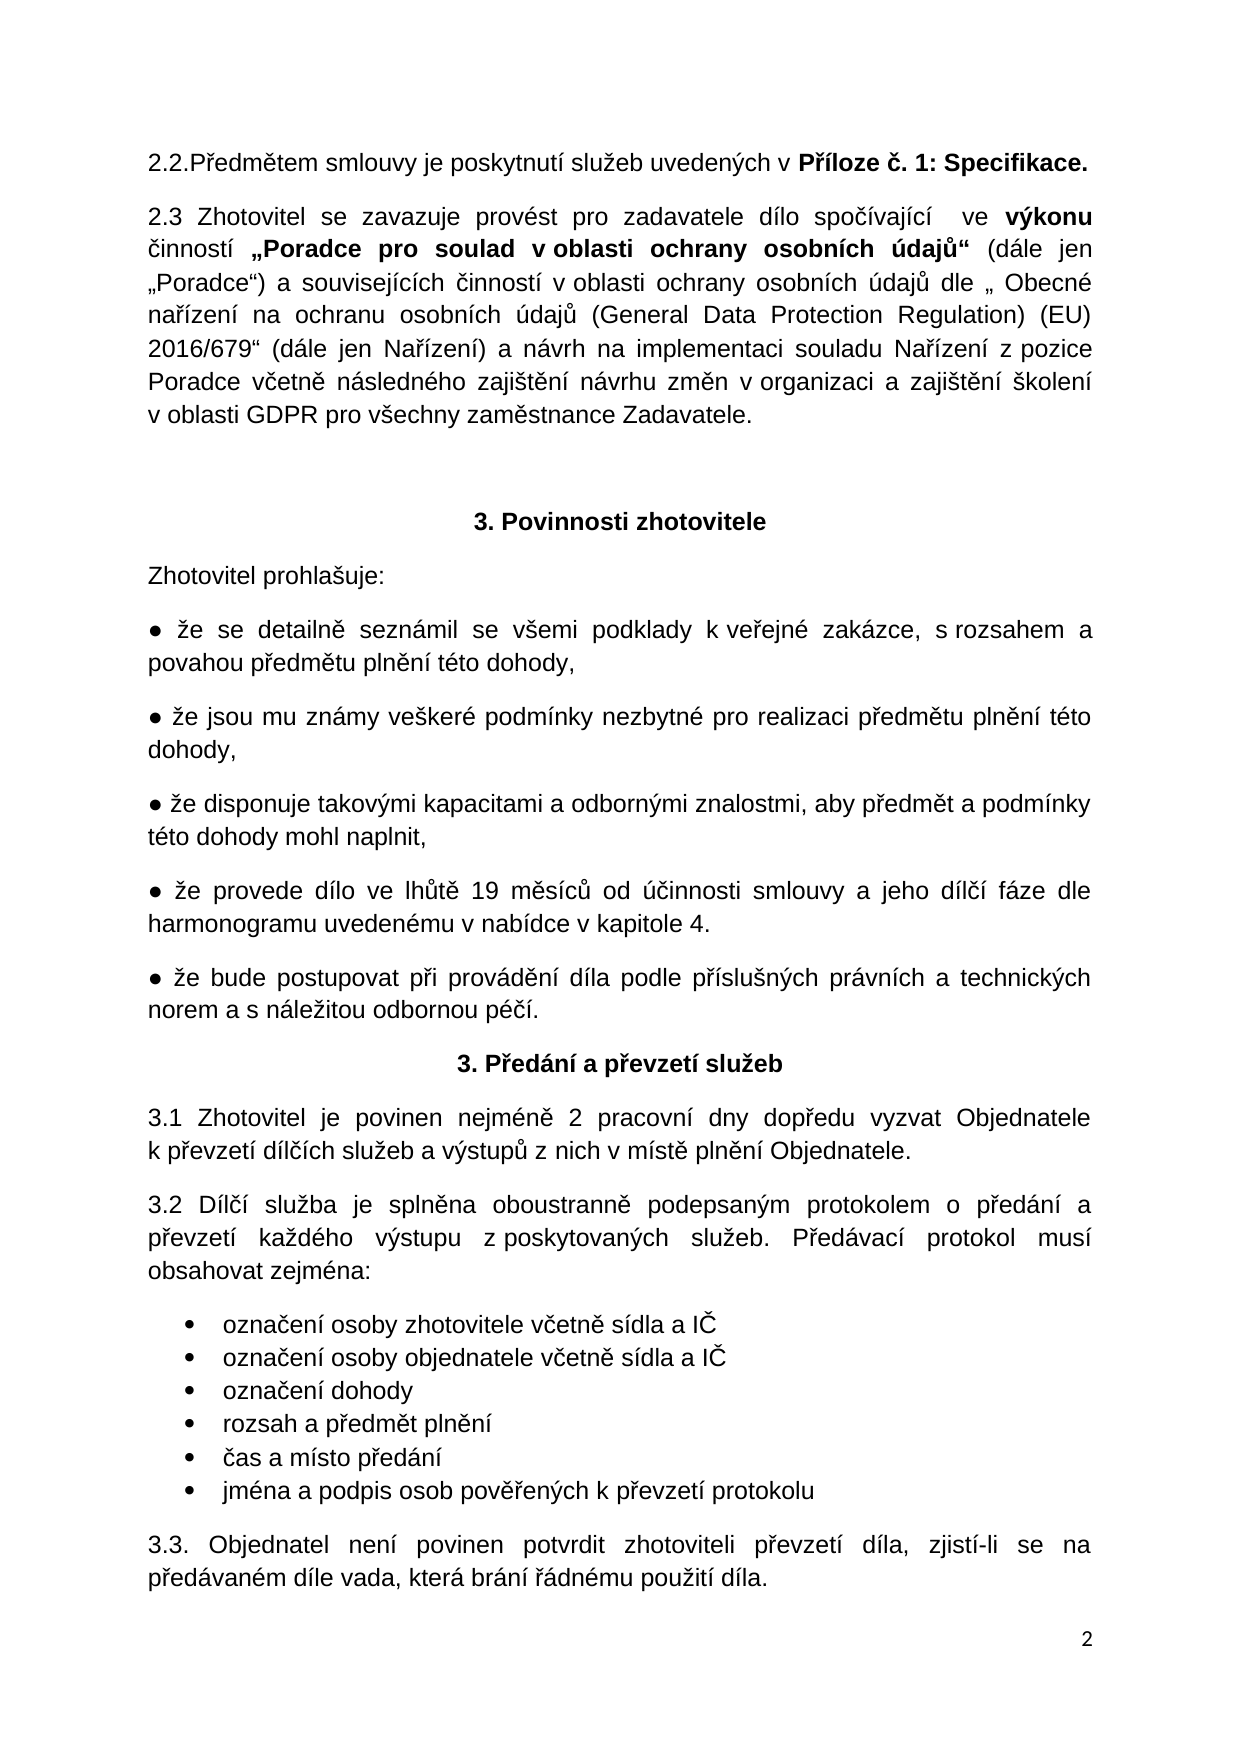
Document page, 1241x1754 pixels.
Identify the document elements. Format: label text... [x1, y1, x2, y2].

text 3. Povinnosti zhotovitele [148, 507, 1093, 536]
list označení osoby zhotovitele včetně sídla a IČ [185, 1310, 1093, 1339]
text Zhotovitel prohlašuje: [148, 561, 1093, 590]
list označení osoby objednatele včetně sídla a IČ [185, 1343, 1093, 1372]
text 2.2.Předmětem smlouvy je poskytnutí služeb uvedených v Příloze č. 1: Specifikace. [148, 148, 1093, 176]
list označení dohody [185, 1376, 1093, 1405]
text ● že provede dílo ve lhůtě 19 měsíců od účinnosti smlouvy a jeho dílčí fáze dle harmonogramu uvedenému v nabídce v kapitole 4. [148, 876, 1093, 937]
text ● že bude postupovat při provádění díla podle příslušných právních a technických norem a s náležitou odbornou péčí. [148, 962, 1093, 1024]
text ● že jsou mu známy veškeré podmínky nezbytné pro realizaci předmětu plnění této dohody, [148, 702, 1093, 764]
text ● že se detailně seznámil se všemi podklady k veřejné zakázce, s rozsahem a povahou předmětu plnění této dohody, [148, 615, 1093, 677]
text 3.3. Objednatel není povinen potvrdit zhotoviteli převzetí díla, zjistí-li se na předávaném díle vada, která brání řádnému použití díla. [148, 1529, 1093, 1591]
list jména a podpis osob pověřených k převzetí protokolu [185, 1476, 1093, 1504]
list rozsah a předmět plnění [185, 1409, 1093, 1438]
text 3.1 Zhotovitel je povinen nejméně 2 pracovní dny dopředu vyzvat Objednatele k převzetí dílčích služeb a výstupů z nich v místě plnění Objednatele. [148, 1103, 1093, 1165]
text ● že disponuje takovými kapacitami a odbornými znalostmi, aby předmět a podmínky této dohody mohl naplnit, [148, 789, 1093, 851]
text 3.2 Dílčí služba je splněna oboustranně podepsaným protokolem o předání a převzetí každého výstupu z poskytovaných služeb. Předávací protokol musí obsahovat zejména: [148, 1190, 1093, 1285]
text 3. Předání a převzetí služeb [148, 1049, 1093, 1078]
list čas a místo předání [185, 1442, 1093, 1471]
text 2.3 Zhotovitel se zavazuje provést pro zadavatele dílo spočívající ve výkonu činností „Poradce pro soulad v oblasti ochrany osobních údajů“ (dále jen „Poradce“) a souvisejících činností v oblasti ochrany osobních údajů dle „ Obecné nařízení na ochranu osobních údajů (General Data Protection Regulation) (EU) 2016/679“ (dále jen Nařízení) a návrh na implementaci souladu Nařízení z pozice Poradce včetně následného zajištění návrhu změn v organizaci a zajištění školení v oblasti GDPR pro všechny zaměstnance Zadavatele. [148, 201, 1093, 428]
